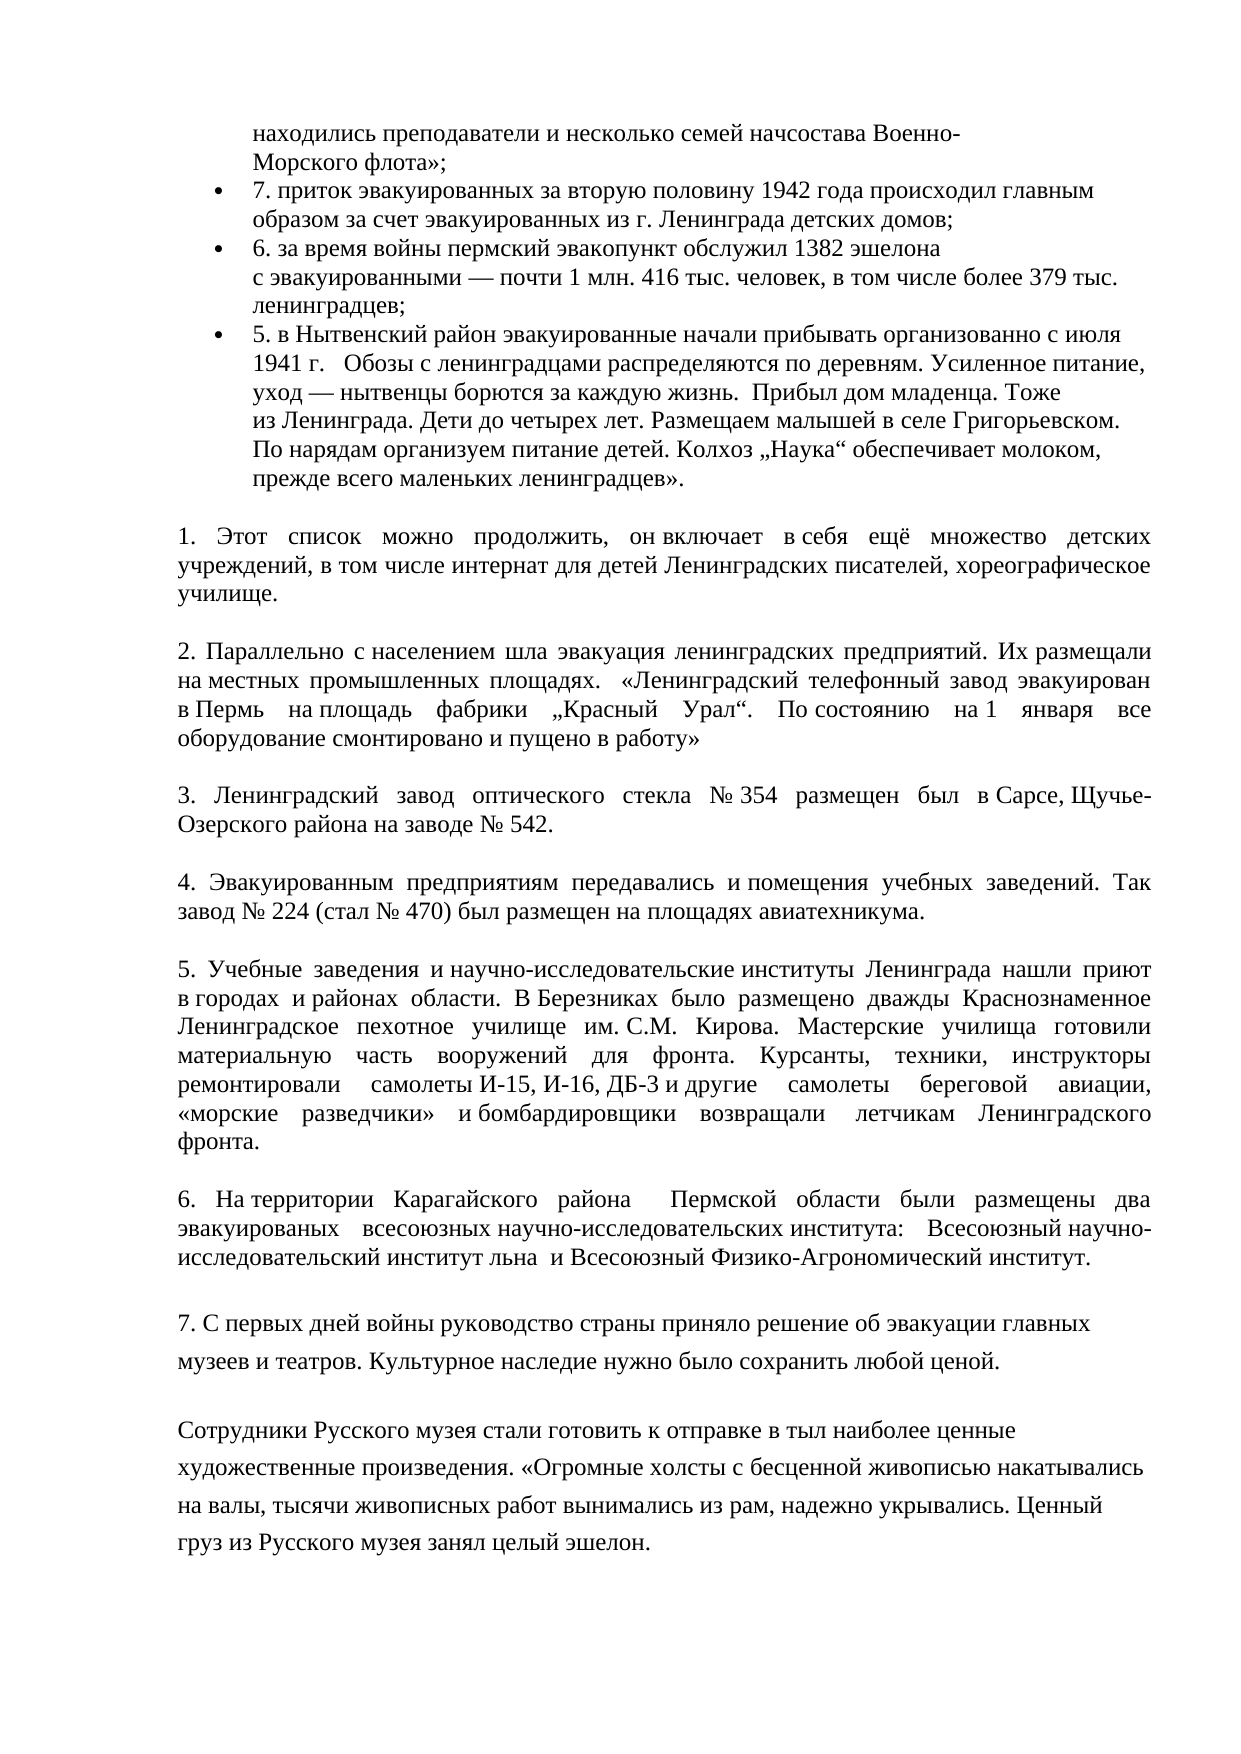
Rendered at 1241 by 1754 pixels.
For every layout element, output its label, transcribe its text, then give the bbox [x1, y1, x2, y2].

text 6. На территории Карагайского района Пермской области были размещены два эвакуированых всесоюзных научно-исследовательских института: Всесоюзный научно-исследовательский институт льна и Всесоюзный Физико-Агрономический институт. [177, 1184, 1152, 1271]
list 5. в Нытвенский район эвакуированные начали прибывать организованно с июля 1941 г. Обозы с ленинградцами распределяются по деревням. Усиленное питание, уход — нытвенцы борются за каждую жизнь. Прибыл дом младенца. Тоже из Ленинграда. Дети до четырех лет. Размещаем малышей в селе Григорьевском. По нарядам организуем питание детей. Колхоз „Наука“ обеспечивает молоком, прежде всего маленьких ленинградцев». [215, 319, 1152, 492]
text 1. Этот список можно продолжить, он включает в себя ещё множество детских учреждений, в том числе интернат для детей Ленинградских писателей, хореографическое училище. [177, 521, 1152, 607]
text Сотрудники Русского музея стали готовить к отправке в тыл наиболее ценные художественные произведения. «Огромные холсты с бесценной живописью накатывались на валы, тысячи живописных работ вынимались из рам, надежно укрывались. Ценный груз из Русского музея занял целый эшелон. [177, 1406, 1152, 1556]
text 7. С первых дней войны руководство страны приняло решение об эвакуации главных музеев и театров. Культурное наследие нужно было сохранить любой ценой. [177, 1300, 1152, 1375]
text 2. Параллельно с населением шла эвакуация ленинградских предприятий. Их размещали на местных промышленных площадях. «Ленинградский телефонный завод эвакуирован в Пермь на площадь фабрики „Красный Урал“. По состоянию на 1 января все оборудование смонтировано и пущено в работу» [177, 636, 1152, 751]
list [215, 118, 1152, 176]
list 6. за время войны пермский эвакопункт обслужил 1382 эшелона с эвакуированными — почти 1 млн. 416 тыс. человек, в том числе более 379 тыс. ленинградцев; [215, 233, 1152, 319]
list 7. приток эвакуированных за вторую половину 1942 года происходил главным образом за счет эвакуированных из г. Ленинграда детских домов; [215, 176, 1152, 233]
text 5. Учебные заведения и научно-исследовательские институты Ленинграда нашли приют в городах и районах области. В Березниках было размещено дважды Краснознаменное Ленинградское пехотное училище им. С.М. Кирова. Мастерские училища готовили материальную часть вооружений для фронта. Курсанты, техники, инструкторы ремонтировали самолеты И-15, И-16, ДБ-3 и другие самолеты береговой авиации, «морские разведчики» и бомбардировщики возвращали летчикам Ленинградского фронта. [177, 954, 1152, 1155]
text 3. Ленинградский завод оптического стекла № 354 размещен был в Сарсе, Щучье-Озерского района на заводе № 542. [177, 781, 1152, 838]
text 4. Эвакуированным предприятиям передавались и помещения учебных заведений. Так завод № 224 (стал № 470) был размещен на площадях авиатехникума. [177, 867, 1152, 925]
